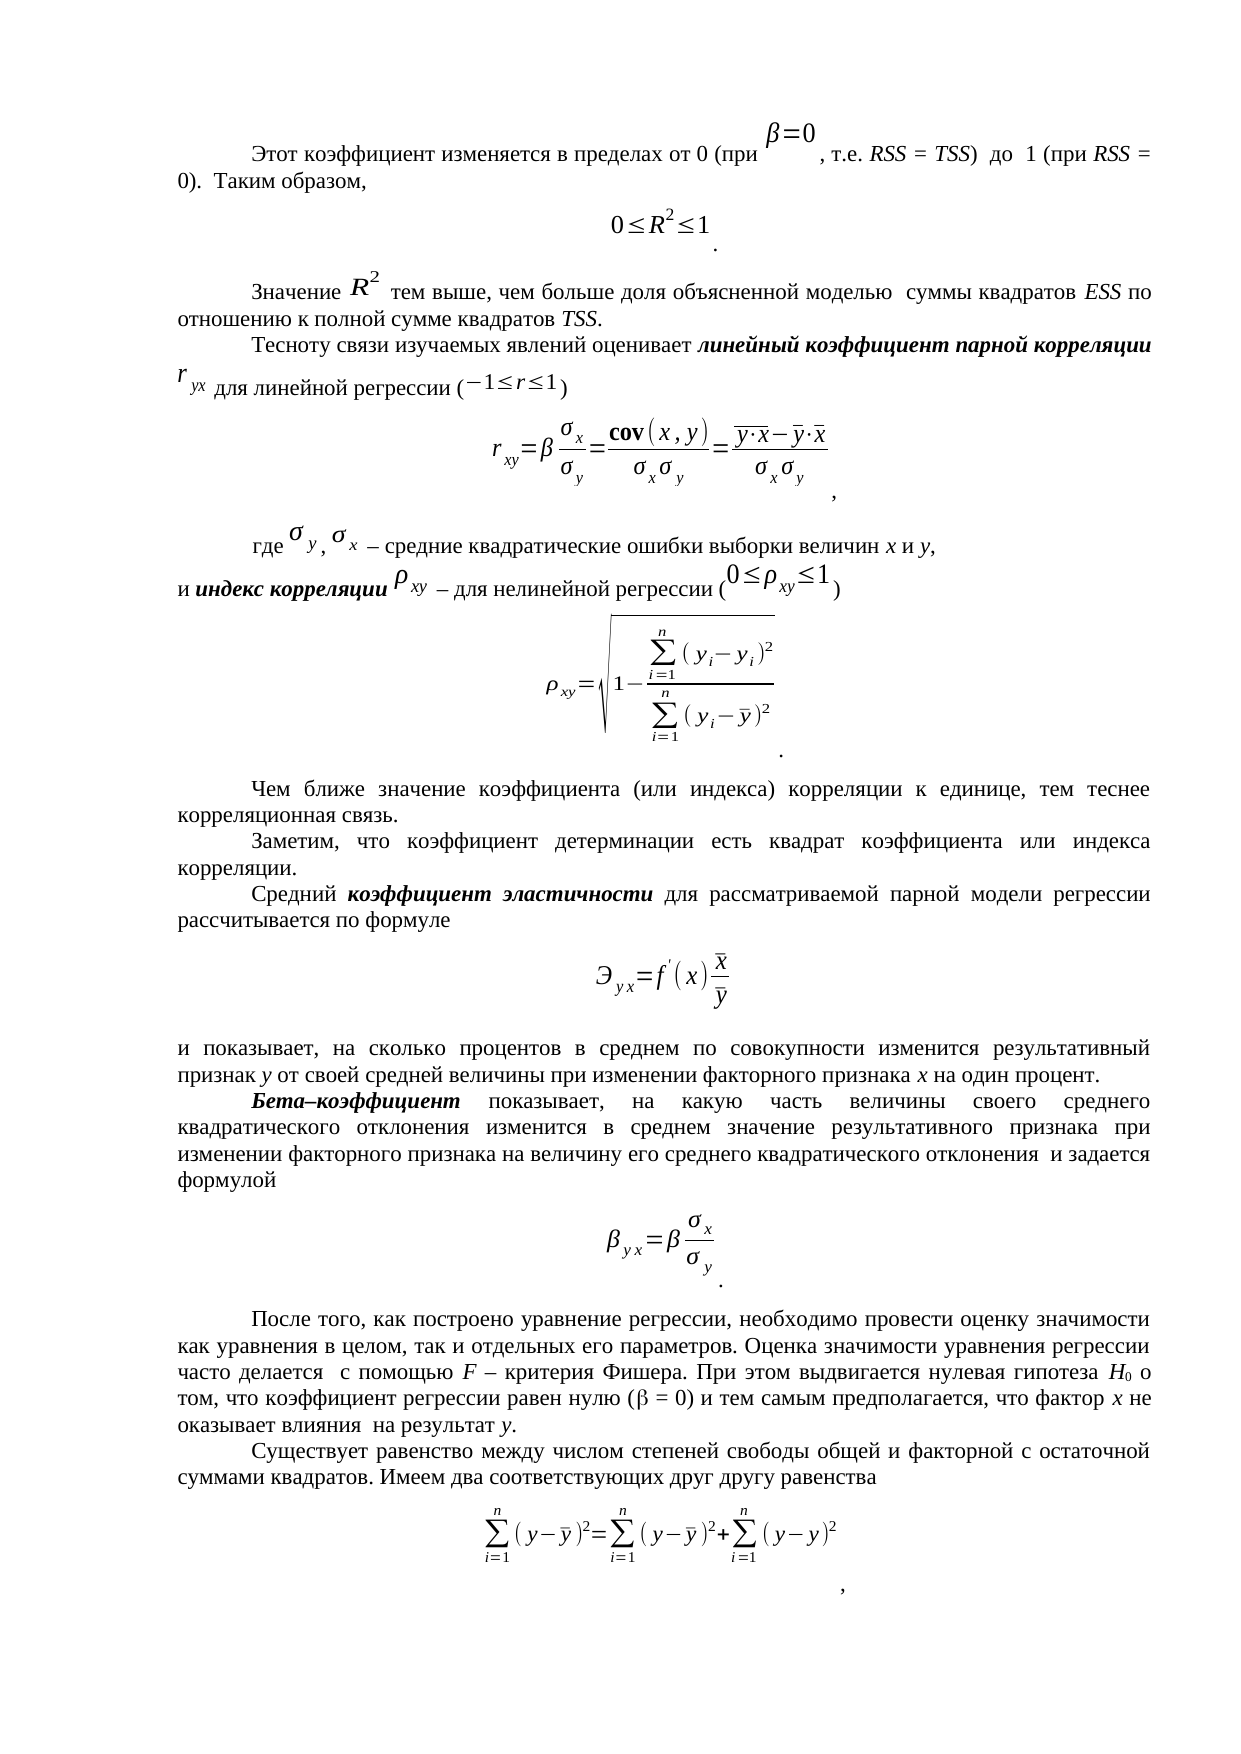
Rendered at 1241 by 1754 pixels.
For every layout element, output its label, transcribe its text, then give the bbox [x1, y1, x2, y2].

text Этот коэффициент изменяется в пределах от 0 (при , т.е. RSS = TSS) до 1 (при RSS = 0). Таким образом, [177, 118, 1152, 193]
text и индекс корреляции – для нелинейной регрессии () [177, 558, 1152, 601]
text . [177, 206, 1152, 256]
text . [177, 1205, 1152, 1293]
text , [177, 1502, 1152, 1596]
text Тесноту связи изучаемых явлений оценивает линейный коэффициент парной корреляции для линейной регрессии () [177, 331, 1152, 400]
text Существует равенство между числом степеней свободы общей и факторной с остаточной суммами квадратов. Имеем два соответствующих друг другу равенства [177, 1437, 1152, 1490]
text Средний коэффициент эластичности для рассматриваемой парной модели регрессии рассчитывается по формуле [177, 880, 1152, 933]
text , [177, 412, 1152, 503]
text Значение тем выше, чем больше доля объясненной моделью суммы квадратов ESS по отношению к полной сумме квадратов TSS. [177, 268, 1152, 331]
text . [177, 613, 1152, 762]
text Чем ближе значение коэффициента (или индекса) корреляции к единице, тем теснее корреляционная связь. [177, 775, 1152, 827]
text Заметим, что коэффициент детерминации есть квадрат коэффициента или индекса корреляции. [177, 827, 1152, 880]
text Бета–коэффициент показывает, на какую часть величины своего среднего квадратического отклонения изменится в среднем значение результативного признака при изменении факторного признака на величину его среднего квадратического отклонения и задается формулой [177, 1087, 1152, 1192]
text где , – средние квадратические ошибки выборки величин х и у, [252, 516, 1152, 558]
text После того, как построено уравнение регрессии, необходимо провести оценку значимости как уравнения в целом, так и отдельных его параметров. Оценка значимости уравнения регрессии часто делается с помощью F – критерия Фишера. При этом выдвигается нулевая гипотеза Н0 о том, что коэффициент регрессии равен нулю ( = 0) и тем самым предполагается, что фактор х не оказывает влияния на результат у. [177, 1305, 1152, 1437]
text и показывает, на сколько процентов в среднем по совокупности изменится результативный признак у от своей средней величины при изменении факторного признака х на один процент. [177, 1034, 1152, 1087]
